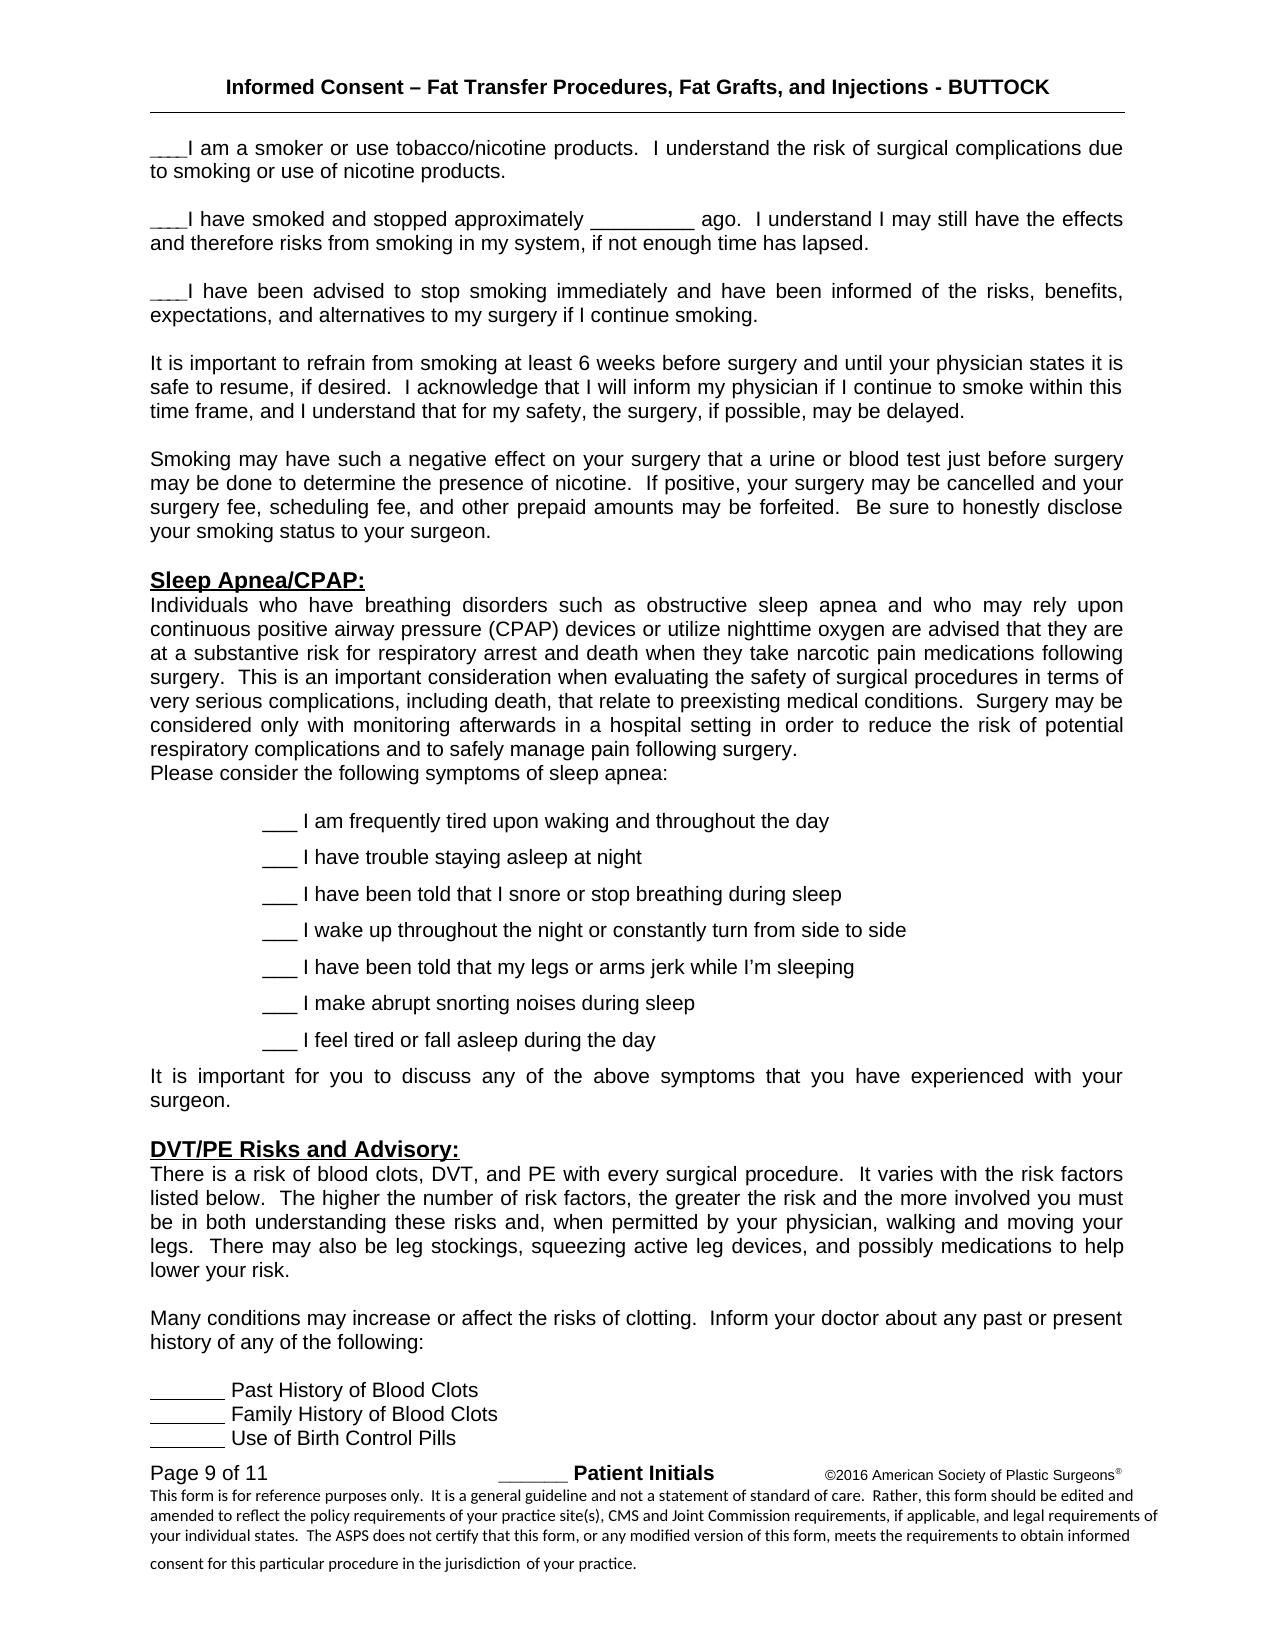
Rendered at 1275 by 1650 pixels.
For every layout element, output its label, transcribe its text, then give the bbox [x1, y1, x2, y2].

text ___ I feel tired or fall asleep during the day [262, 1027, 1125, 1051]
text Smoking may have such a negative effect on your surgery that a urine or blood test just before surgery may be done to determine the presence of nicotine. If positive, your surgery may be cancelled and your surgery fee, scheduling fee, and other prepaid amounts may be forfeited. Be sure to honestly disclose your smoking status to your surgeon. [150, 447, 1125, 543]
text It is important for you to discuss any of the above symptoms that you have experienced with your surgeon. [150, 1064, 1125, 1112]
text Past History of Blood Clots [150, 1378, 1125, 1402]
text Individuals who have breathing disorders such as obstructive sleep apnea and who may rely upon continuous positive airway pressure (CPAP) devices or utilize nighttime oxygen are advised that they are at a substantive risk for respiratory arrest and death when they take narcotic pain medications following surgery. This is an important consideration when evaluating the safety of surgical procedures in terms of very serious complications, including death, that relate to preexisting medical conditions. Surgery may be considered only with monitoring afterwards in a hospital setting in order to reduce the risk of potential respiratory complications and to safely manage pain following surgery. [150, 593, 1125, 761]
text ___ I have trouble staying asleep at night [262, 845, 1125, 869]
text ___ I am frequently tired upon waking and throughout the day [262, 809, 1125, 833]
text There is a risk of blood clots, DVT, and PE with every surgical procedure. It varies with the risk factors listed below. The higher the number of risk factors, the greater the risk and the more involved you must be in both understanding these risks and, when permitted by your physician, walking and moving your legs. There may also be leg stockings, squeezing active leg devices, and possibly medications to help lower your risk. [150, 1162, 1125, 1282]
text ___ I make abrupt snorting noises during sleep [262, 991, 1125, 1015]
text ___ I have been told that my legs or arms jerk while I’m sleeping [262, 954, 1125, 978]
text Use of Birth Control Pills [150, 1426, 1125, 1449]
text Many conditions may increase or affect the risks of clotting. Inform your doctor about any past or present history of any of the following: [150, 1306, 1125, 1354]
text ___ I wake up throughout the night or constantly turn from side to side [262, 918, 1125, 942]
text I have been advised to stop smoking immediately and have been informed of the risks, benefits, expectations, and alternatives to my surgery if I continue smoking. [150, 279, 1125, 327]
text DVT/PE Risks and Advisory: [150, 1136, 1125, 1162]
text ___ I have been told that I snore or stop breathing during sleep [262, 882, 1125, 906]
text I have smoked and stopped approximately _________ ago. I understand I may still have the effects and therefore risks from smoking in my system, if not enough time has lapsed. [150, 207, 1125, 255]
text Sleep Apnea/CPAP: [150, 567, 1125, 593]
text Family History of Blood Clots [150, 1402, 1125, 1426]
text It is important to refrain from smoking at least 6 weeks before surgery and until your physician states it is safe to resume, if desired. I acknowledge that I will inform my physician if I continue to smoke within this time frame, and I understand that for my safety, the surgery, if possible, may be delayed. [150, 351, 1125, 423]
text I am a smoker or use tobacco/nicotine products. I understand the risk of surgical complications due to smoking or use of nicotine products. [150, 135, 1125, 183]
text Please consider the following symptoms of sleep apnea: [150, 761, 1125, 785]
